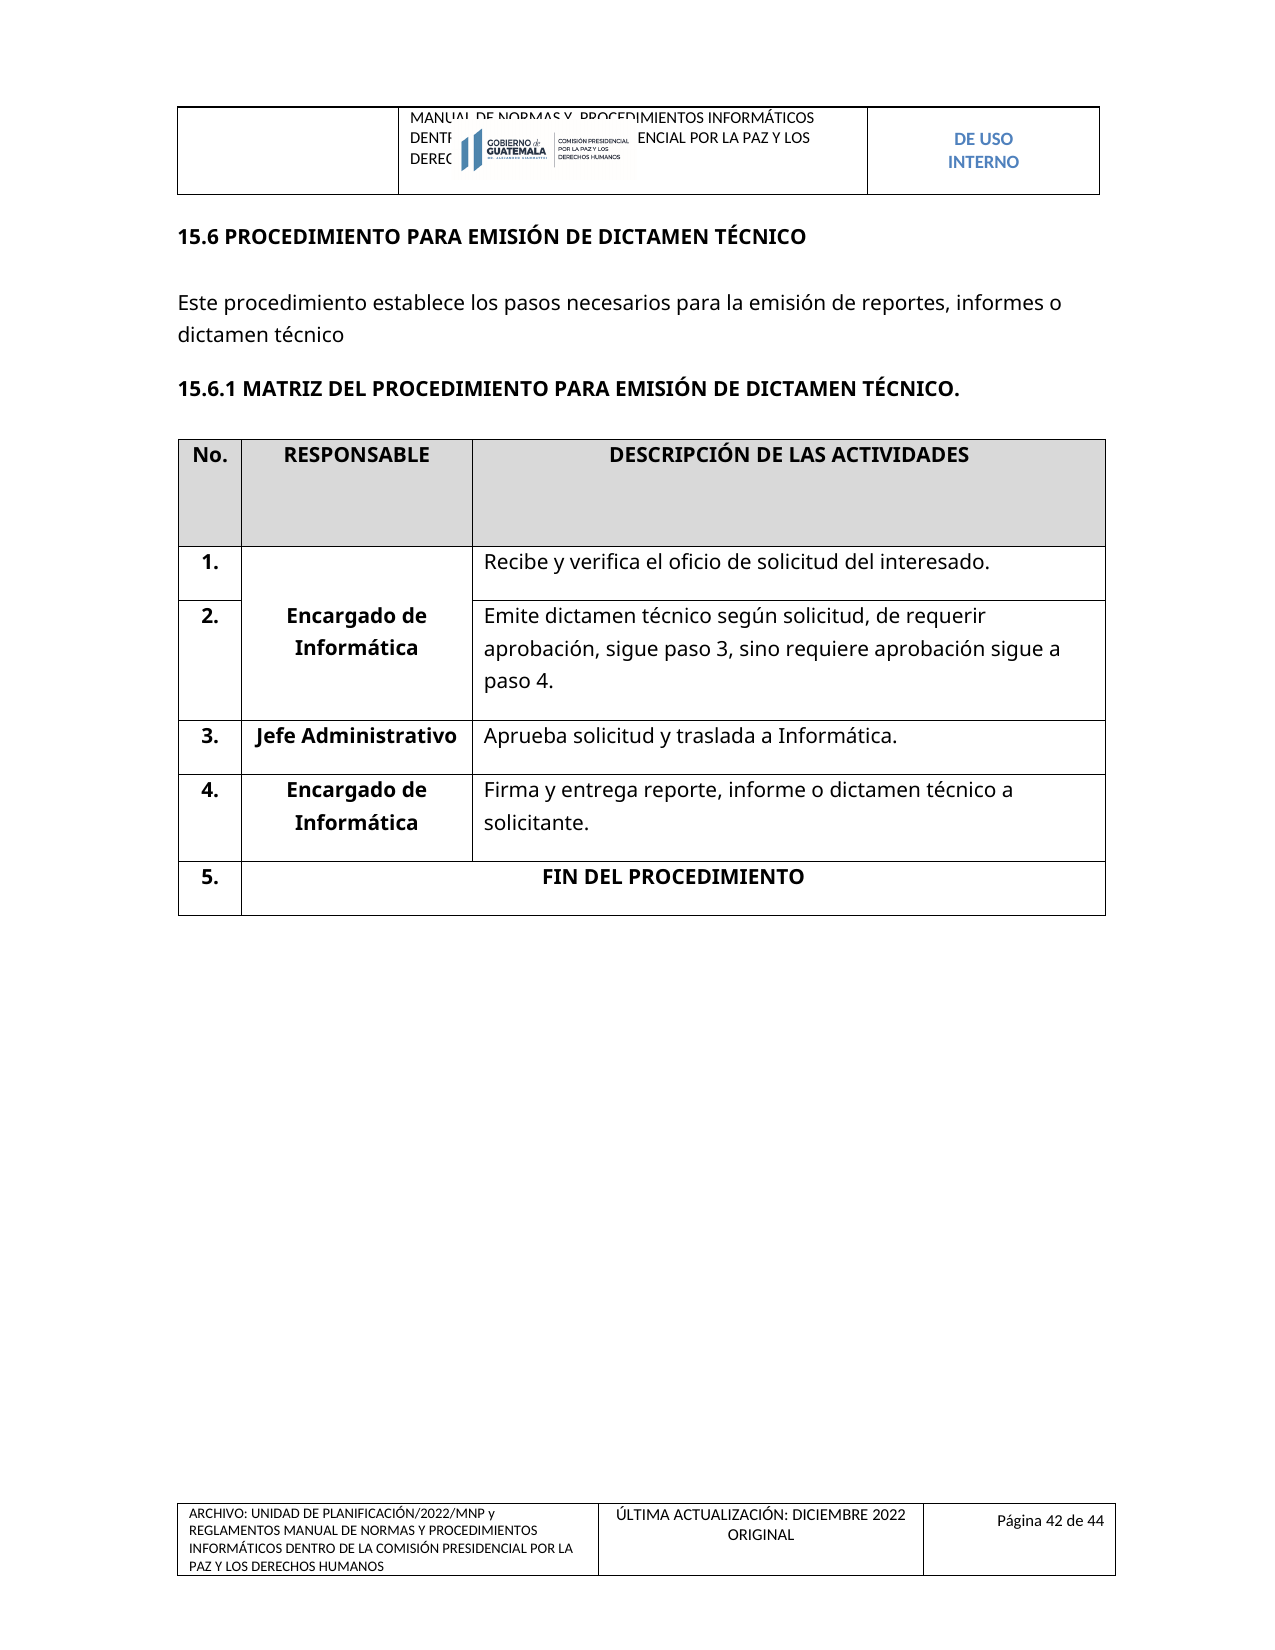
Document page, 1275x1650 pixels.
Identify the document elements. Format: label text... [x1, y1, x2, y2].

table_cell Aprueba solicitud y traslada a Informática. [473, 721, 1105, 774]
subtitle 15.6 PROCEDIMIENTO PARA EMISIÓN DE DICTAMEN TÉCNICO [177, 222, 1107, 251]
subtitle 15.6.1 MATRIZ DEL PROCEDIMIENTO PARA EMISIÓN DE DICTAMEN TÉCNICO. [177, 374, 1107, 402]
table_cell Emite dictamen técnico según solicitud, de requerir aprobación, sigue paso 3, sino requiere aprobación sigue a paso 4. [473, 601, 1105, 720]
table_header No. [179, 440, 241, 546]
table_cell 3. [179, 721, 241, 774]
table_cell 2. [179, 601, 241, 720]
table_cell 5. [179, 862, 241, 915]
table_header RESPONSABLE [242, 440, 472, 546]
table_cell FIN DEL PROCEDIMIENTO [242, 862, 1105, 915]
table_cell Firma y entrega reporte, informe o dictamen técnico a solicitante. [473, 775, 1105, 861]
table_cell Jefe Administrativo [242, 721, 472, 774]
table_header DESCRIPCIÓN DE LAS ACTIVIDADES [473, 440, 1105, 546]
table_cell 1. [179, 547, 241, 600]
table_cell Recibe y verifica el oficio de solicitud del interesado. [473, 547, 1105, 600]
table_cell 4. [179, 775, 241, 861]
table_cell Encargado de Informática [242, 547, 472, 720]
text Este procedimiento establece los pasos necesarios para la emisión de reportes, informes o dictamen técnico [177, 288, 1107, 349]
picture [451, 119, 638, 180]
table_cell Encargado de Informática [242, 775, 472, 861]
